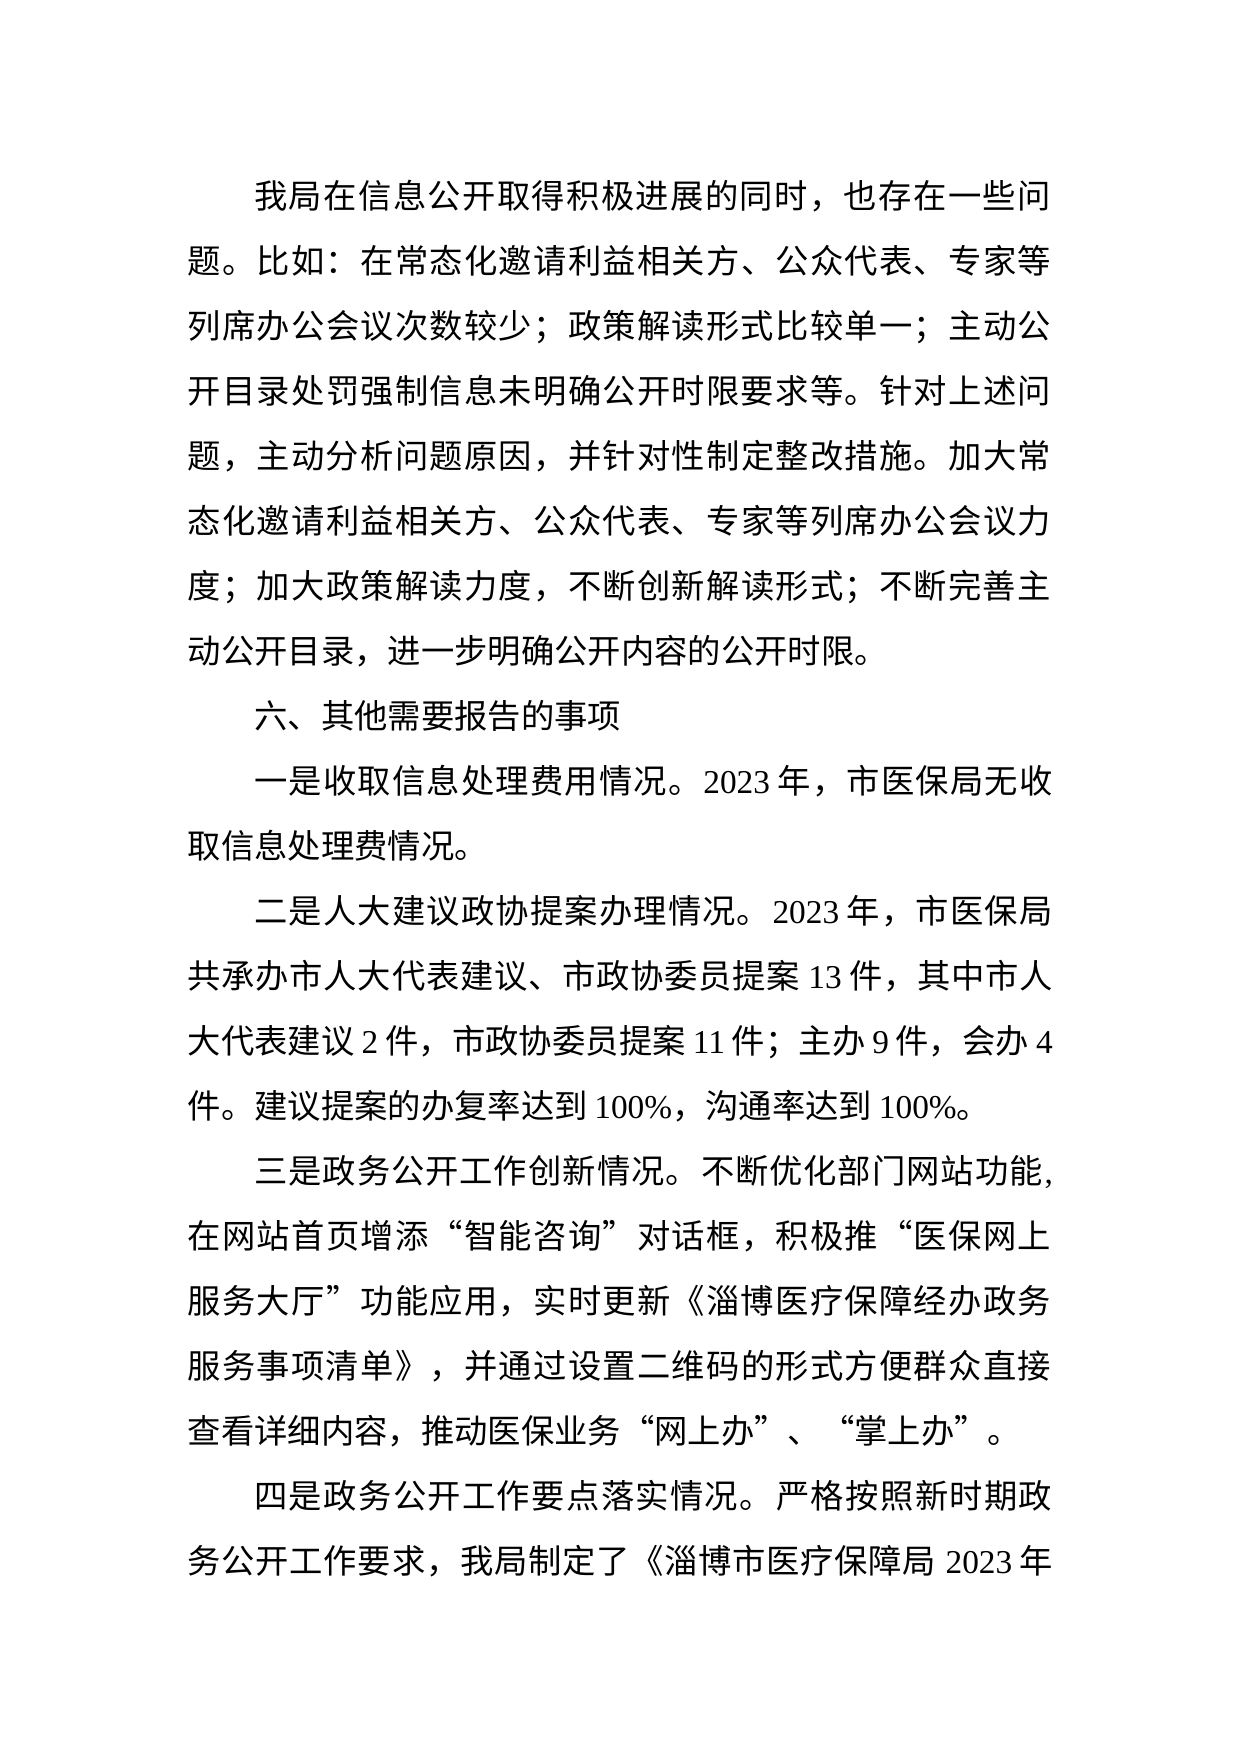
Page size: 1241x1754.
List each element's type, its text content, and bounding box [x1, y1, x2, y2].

text 我局在信息公开取得积极进展的同时，也存在一些问题。比如：在常态化邀请利益相关方、公众代表、专家等列席办公会议次数较少；政策解读形式比较单一；主动公开目录处罚强制信息未明确公开时限要求等。针对上述问题，主动分析问题原因，并针对性制定整改措施。加大常态化邀请利益相关方、公众代表、专家等列席办公会议力度；加大政策解读力度，不断创新解读形式；不断完善主动公开目录，进一步明确公开内容的公开时限。 [187, 162, 1053, 682]
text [187, 1462, 1053, 1592]
list 三是政务公开工作创新情况。不断优化部门网站功能,在网站首页增添“智能咨询”对话框，积极推“医保网上服务大厅”功能应用，实时更新《淄博医疗保障经办政务服务事项清单》，并通过设置二维码的形式方便群众直接查看详细内容，推动医保业务“网上办”、“掌上办”。 [187, 1137, 1053, 1462]
text 二是人大建议政协提案办理情况。2023年，市医保局共承办市人大代表建议、市政协委员提案13件，其中市人大代表建议2件，市政协委员提案11件；主办9件，会办4件。建议提案的办复率达到100%，沟通率达到100%。 [187, 877, 1053, 1137]
text 一是收取信息处理费用情况。2023年，市医保局无收取信息处理费情况。 [187, 747, 1053, 877]
text 六、其他需要报告的事项 [187, 682, 1053, 747]
